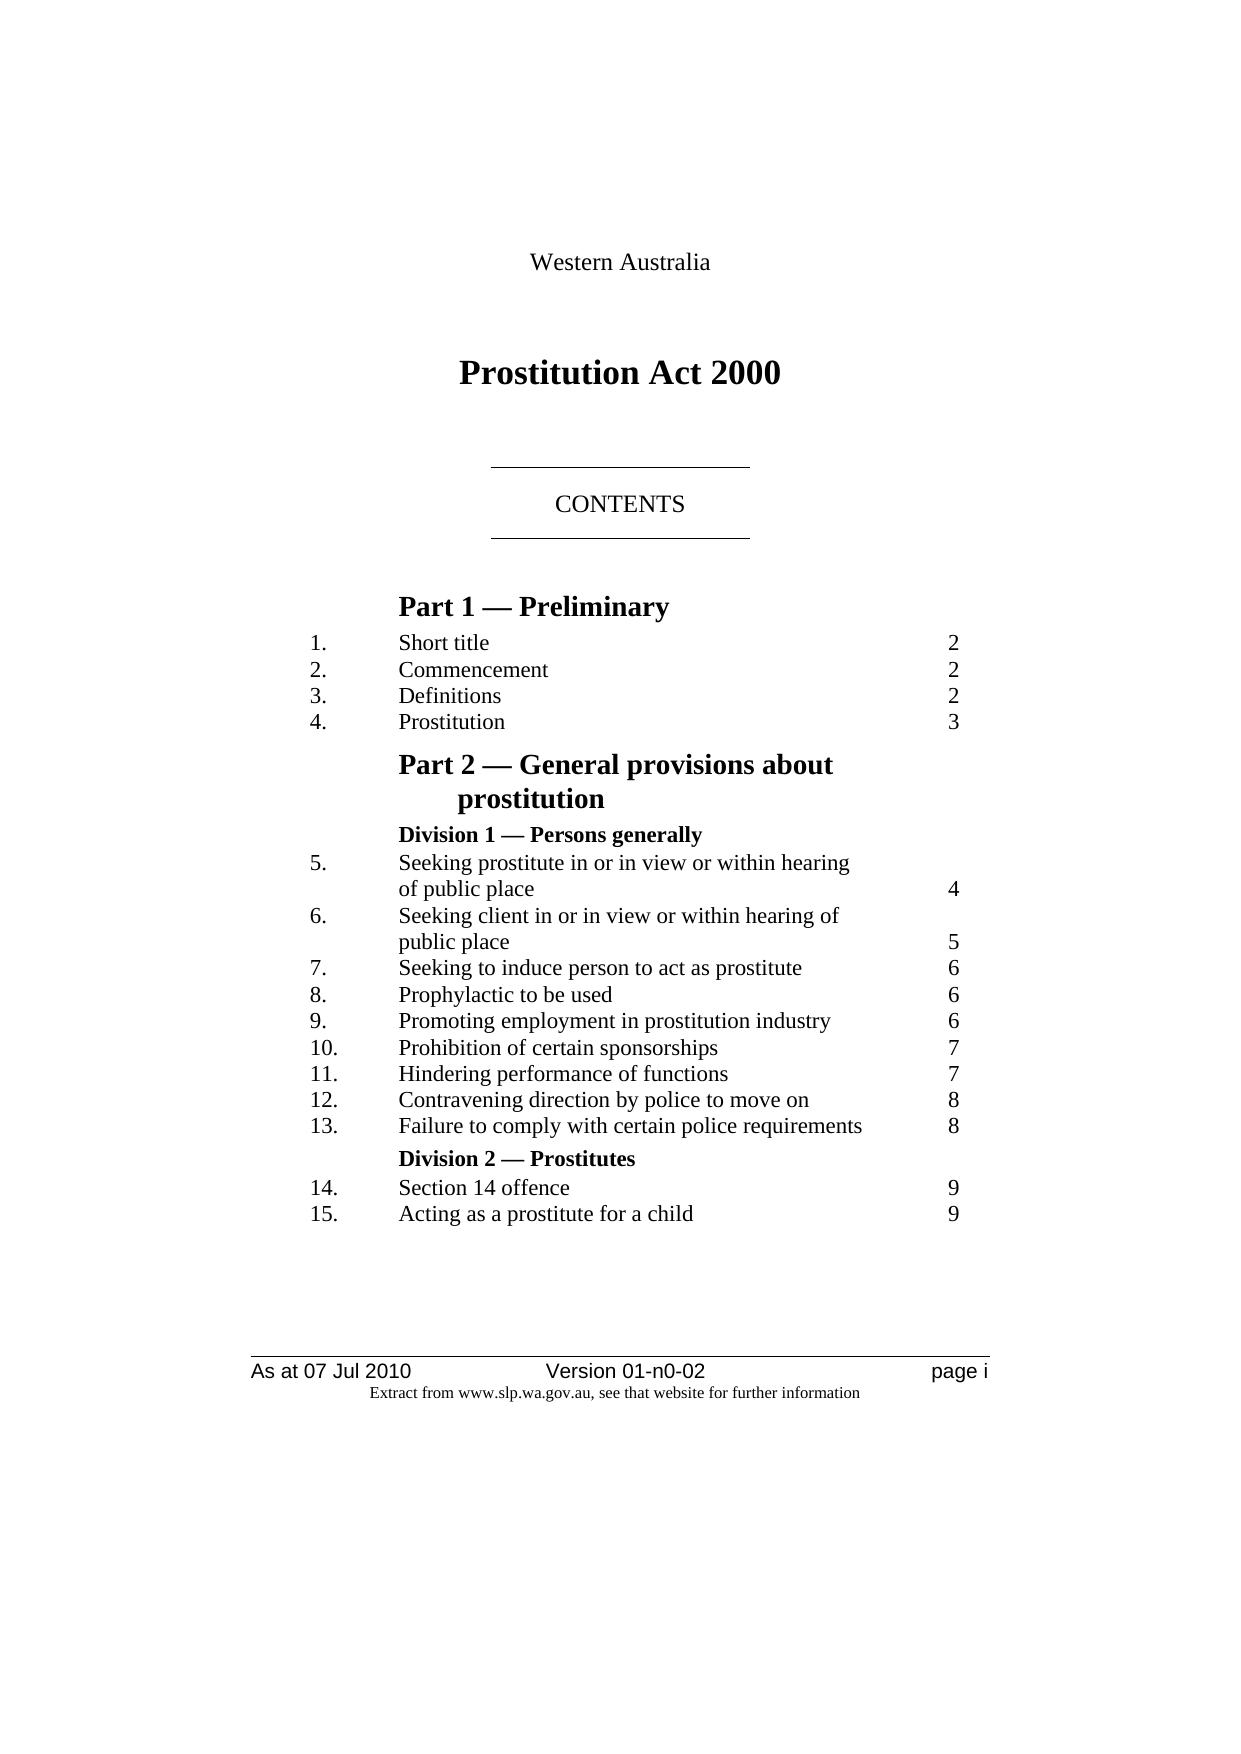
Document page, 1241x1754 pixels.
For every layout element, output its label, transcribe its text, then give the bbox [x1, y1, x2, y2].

text 12. Contravening direction by police to move on 8 [309, 1086, 872, 1113]
text Division 1 — Persons generally [398, 821, 872, 847]
text Prostitution Act 2000 [251, 351, 990, 392]
text Part 2 — General provisions about prostitution [398, 747, 872, 814]
text 5. Seeking prostitute in or in view or within hearing of public place 4 [309, 849, 872, 902]
text CONTENTS [491, 468, 750, 538]
text 1. Short title 2 [309, 629, 872, 656]
text 7. Seeking to induce person to act as prostitute 6 [309, 954, 872, 981]
text Division 2 — Prostitutes [398, 1145, 872, 1172]
text Western Australia [251, 247, 990, 276]
text 2. Commencement 2 [309, 656, 872, 682]
text 9. Promoting employment in prostitution industry 6 [309, 1007, 872, 1033]
text 3. Definitions 2 [309, 682, 872, 708]
text -Part 1 — Preliminary [398, 589, 872, 623]
text 8. Prophylactic to be used 6 [309, 981, 872, 1007]
text 6. Seeking client in or in view or within hearing of public place 5 [309, 902, 872, 954]
text 10. Prohibition of certain sponsorships 7 [309, 1033, 872, 1060]
text 13. Failure to comply with certain police requirements 8 [309, 1113, 872, 1139]
text 4. Prostitution 3 [309, 708, 872, 735]
text 11. Hindering performance of functions 7 [309, 1060, 872, 1086]
text 14. Section 14 offence 9 [309, 1174, 872, 1200]
text 15. Acting as a prostitute for a child 9 [309, 1200, 872, 1226]
